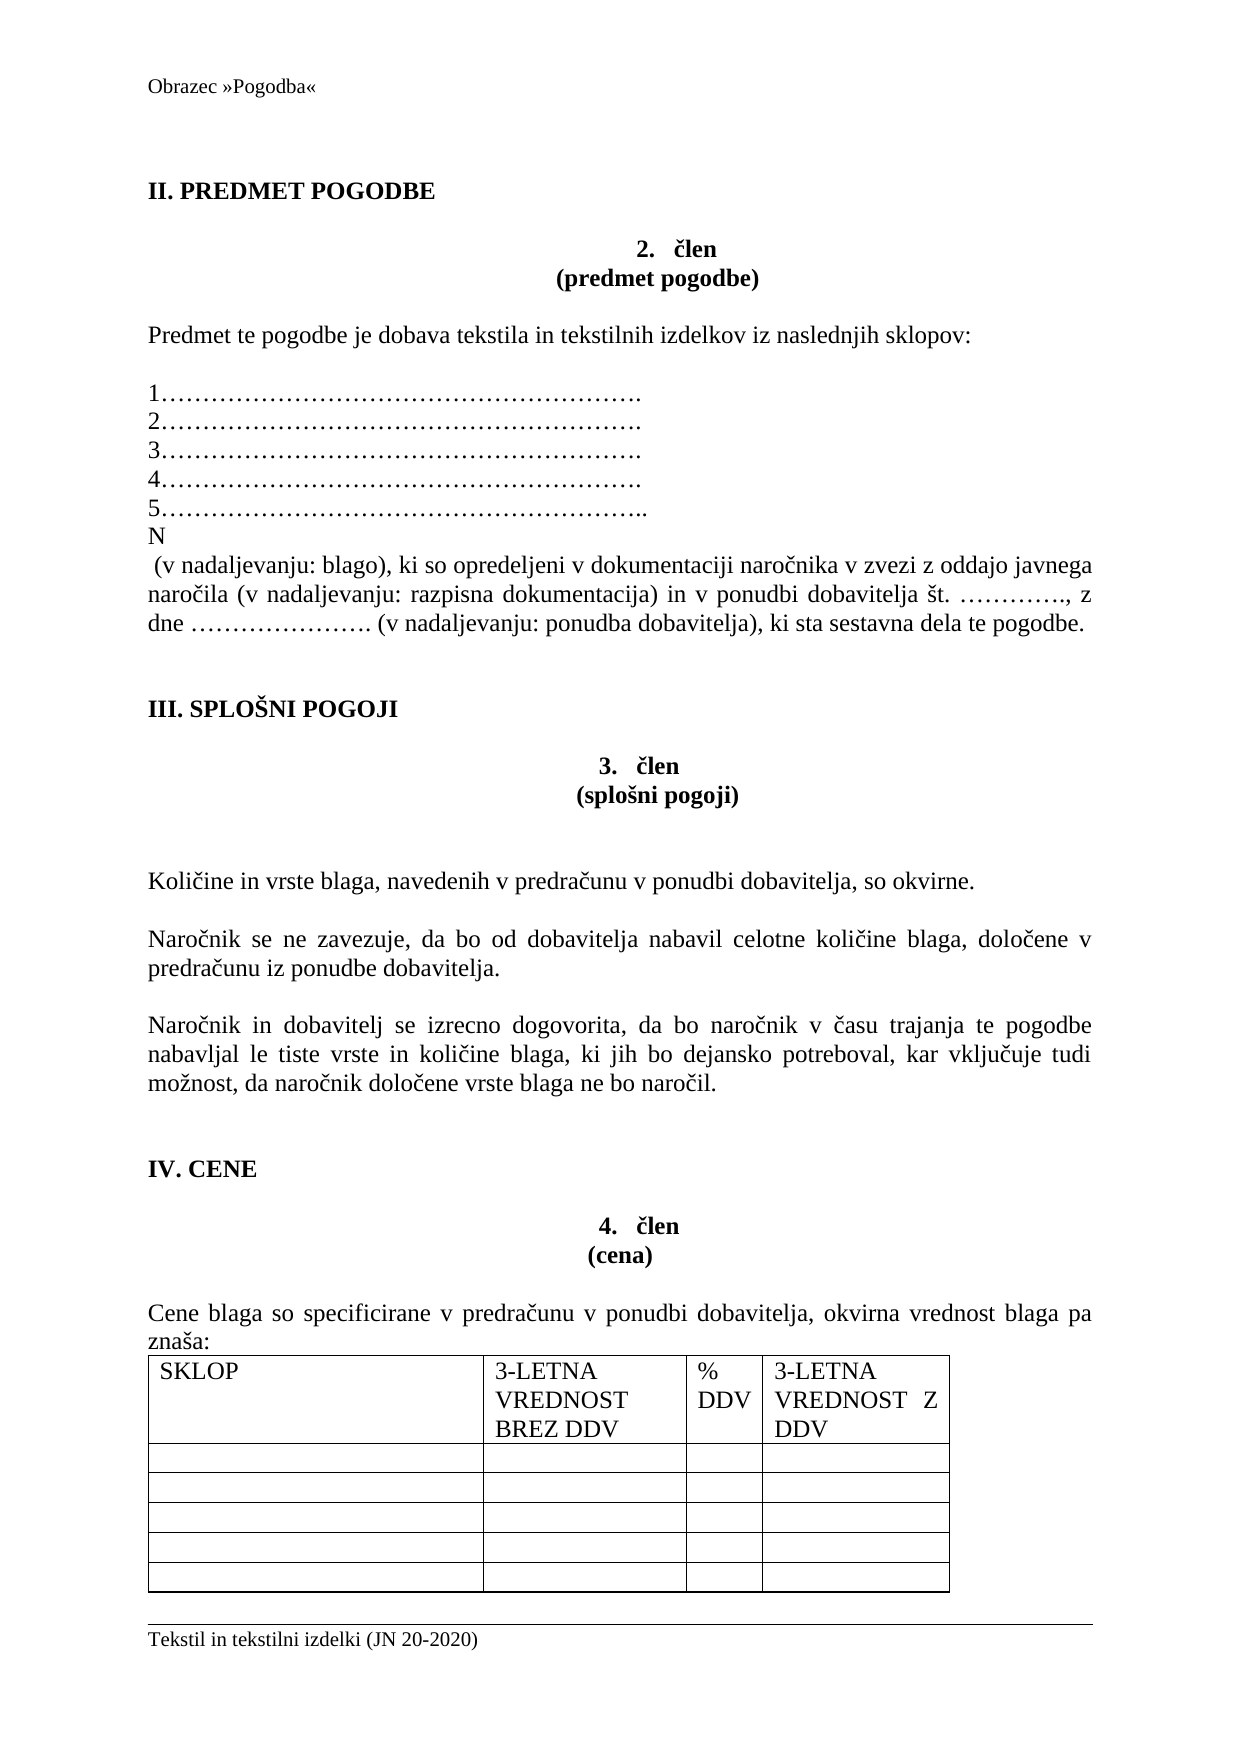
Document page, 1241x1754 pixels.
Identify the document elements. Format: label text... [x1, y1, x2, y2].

text (v nadaljevanju: blago), ki so opredeljeni v dokumentaciji naročnika v zvezi z oddajo javnega naročila (v nadaljevanju: razpisna dokumentacija) in v ponudbi dobavitelja št. …………., z dne …………………. (v nadaljevanju: ponudba dobavitelja), ki sta sestavna dela te pogodbe. [148, 550, 1093, 636]
text IV. CENE [148, 1154, 1093, 1183]
table_cell [149, 1563, 483, 1591]
table_cell [763, 1473, 949, 1502]
text Naročnik in dobavitelj se izrecno dogovorita, da bo naročnik v času trajanja te pogodbe nabavljal le tiste vrste in količine blaga, ki jih bo dejansko potreboval, kar vključuje tudi možnost, da naročnik določene vrste blaga ne bo naročil. [148, 1010, 1093, 1096]
table_cell [687, 1473, 762, 1502]
text 5………………………………………………….. [148, 493, 1093, 521]
table_cell [149, 1444, 483, 1472]
table_cell [763, 1563, 949, 1591]
text Količine in vrste blaga, navedenih v predračunu v ponudbi dobavitelja, so okvirne. [148, 866, 1093, 895]
list (predmet pogodbe) [223, 263, 1093, 291]
table_cell [484, 1533, 686, 1562]
table_cell [763, 1533, 949, 1562]
list člen [260, 234, 1093, 263]
table_cell [763, 1444, 949, 1472]
table_cell [484, 1473, 686, 1502]
table_cell [687, 1533, 762, 1562]
text Cene blaga so specificirane v predračunu v ponudbi dobavitelja, okvirna vrednost blaga pa znaša: [148, 1298, 1093, 1355]
table_cell [763, 1503, 949, 1532]
table_cell [149, 1533, 483, 1562]
table_cell [687, 1563, 762, 1591]
list člen [185, 1211, 1093, 1240]
table_cell [484, 1563, 686, 1591]
table_cell [687, 1503, 762, 1532]
text (cena) [148, 1240, 1093, 1269]
list (splošni pogoji) [223, 780, 1093, 809]
text II. PREDMET POGODBE [148, 176, 1093, 205]
table_cell [484, 1444, 686, 1472]
text N [148, 521, 1093, 550]
text 1…………………………………………………. [148, 378, 1093, 406]
text Naročnik se ne zavezuje, da bo od dobavitelja nabavil celotne količine blaga, določene v predračunu iz ponudbe dobavitelja. [148, 924, 1093, 981]
table_cell [484, 1503, 686, 1532]
text 4…………………………………………………. [148, 464, 1093, 493]
text Predmet te pogodbe je dobava tekstila in tekstilnih izdelkov iz naslednjih sklopov: [148, 320, 1093, 349]
table_header SKLOP [149, 1356, 483, 1442]
table_header % DDV [687, 1356, 762, 1442]
table_cell [149, 1503, 483, 1532]
table_header 3-LETNA VREDNOST Z DDV [763, 1356, 949, 1442]
text 2…………………………………………………. [148, 406, 1093, 435]
table_header 3-LETNA VREDNOST BREZ DDV [484, 1356, 686, 1442]
list člen [185, 751, 1093, 780]
table_cell [149, 1473, 483, 1502]
table_cell [687, 1444, 762, 1472]
text III. SPLOŠNI POGOJI [148, 694, 1093, 723]
text 3…………………………………………………. [148, 435, 1093, 464]
